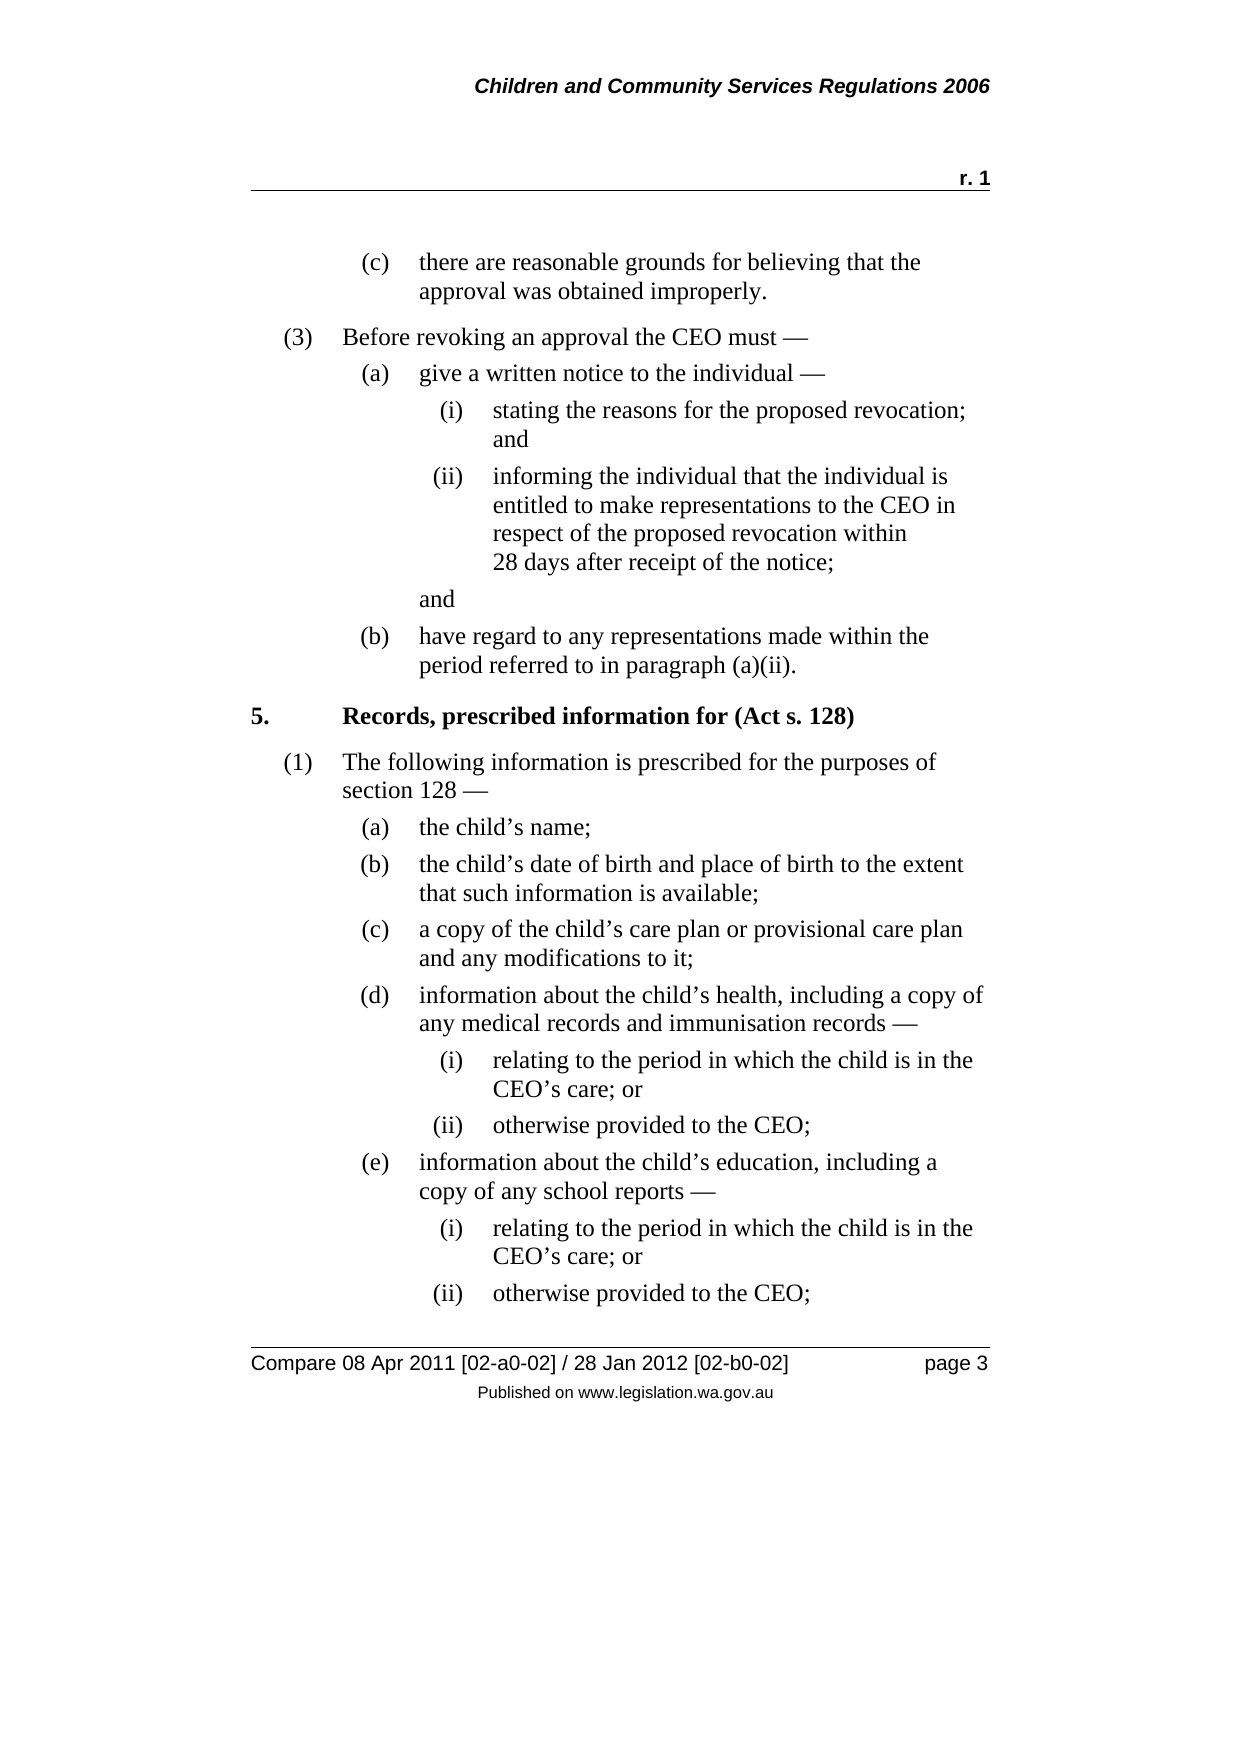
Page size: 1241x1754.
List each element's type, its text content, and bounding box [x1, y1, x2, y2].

text (1) The following information is prescribed for the purposes of section 128 — [251, 747, 990, 804]
text (3) Before revoking an approval the CEO must — [251, 322, 990, 350]
text (b) the child’s date of birth and place of birth to the extent that such information is available; [251, 849, 990, 906]
text (b) have regard to any representations made within the period referred to in paragraph (a)(ii). [251, 621, 990, 678]
text and [251, 584, 990, 613]
text (c) there are reasonable grounds for believing that the approval was obtained improperly. [251, 247, 990, 305]
text (a) give a written notice to the individual — [251, 358, 990, 387]
text (c) a copy of the child’s care plan or provisional care plan and any modifications to it; [251, 914, 990, 972]
text (i) relating to the period in which the child is in the CEO’s care; or [251, 1213, 990, 1270]
text (i) stating the reasons for the proposed revocation; and [251, 395, 990, 453]
text (e) information about the child’s education, including a copy of any school reports — [251, 1147, 990, 1205]
text (i) relating to the period in which the child is in the CEO’s care; or [251, 1045, 990, 1103]
text (ii) otherwise provided to the CEO; [251, 1278, 990, 1307]
text (a) the child’s name; [251, 812, 990, 841]
subtitle 5. Records, prescribed information for (Act s. 128) [251, 701, 990, 730]
text (d) information about the child’s health, including a copy of any medical records and immunisation records — [251, 980, 990, 1037]
text (ii) otherwise provided to the CEO; [251, 1111, 990, 1139]
text (ii) informing the individual that the individual is entitled to make representations to the CEO in respect of the proposed revocation within 28 days after receipt of the notice; [251, 461, 990, 576]
